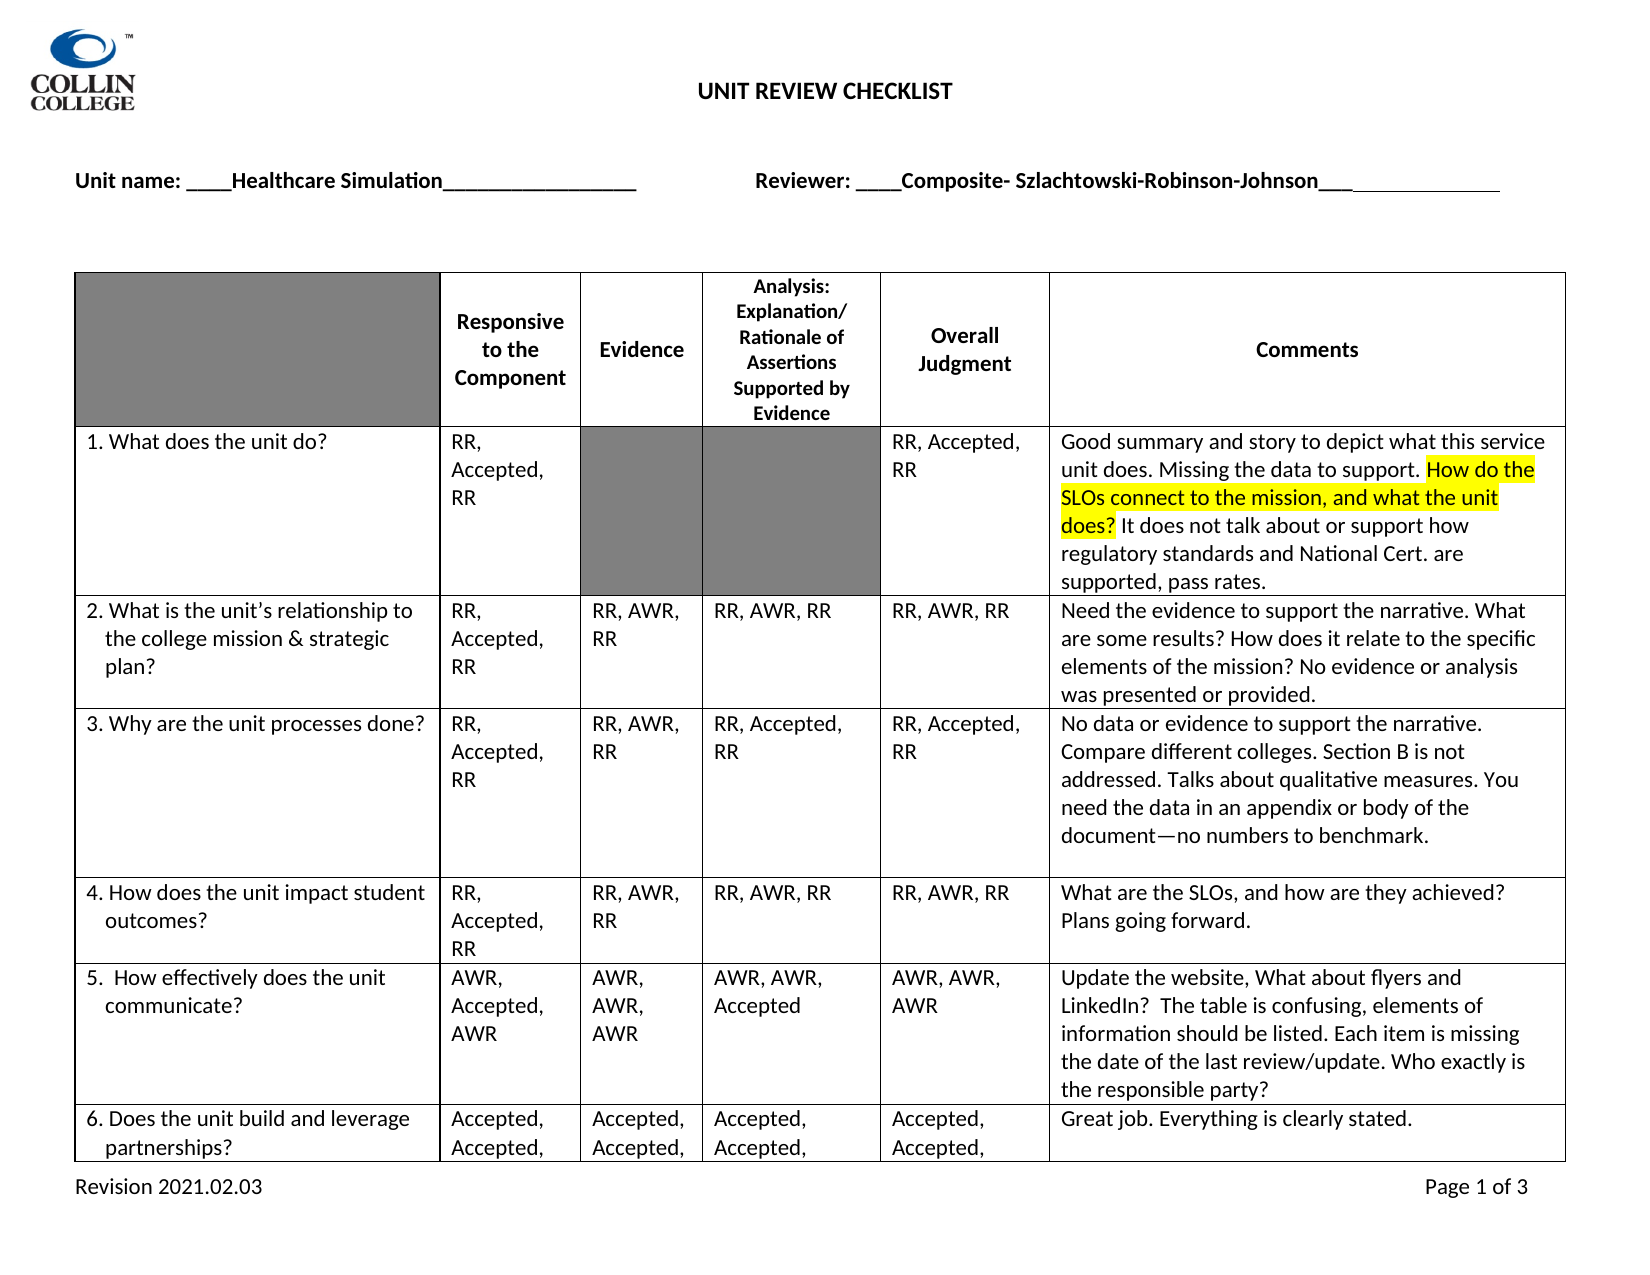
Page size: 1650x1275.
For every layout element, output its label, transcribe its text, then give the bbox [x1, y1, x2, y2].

table_cell No data or evidence to support the narrative. Compare different colleges. Section B is not addressed. Talks about qualitative measures. You need the data in an appendix or body of the document—no numbers to benchmark. [1050, 709, 1565, 877]
table_cell RR, AWR, RR [703, 596, 880, 708]
table_cell 5. How effectively does the unit communicate? [76, 964, 439, 1103]
table_cell [703, 427, 880, 595]
table_cell RR, Accepted, RR [441, 596, 580, 708]
table_cell RR, Accepted, RR [441, 878, 580, 962]
table_cell 6. Does the unit build and leverage partnerships? [76, 1105, 439, 1161]
table_header Comments [1050, 273, 1565, 426]
table_cell AWR, AWR, AWR [881, 964, 1049, 1103]
table_cell Need the evidence to support the narrative. What are some results? How does it relate to the specific elements of the mission? No evidence or analysis was presented or provided. [1050, 596, 1565, 708]
table_cell Accepted, Accepted, Accepted [881, 1105, 1049, 1161]
table_cell RR, Accepted, RR [881, 427, 1049, 595]
table_cell Good summary and story to depict what this service unit does. Missing the data to support. How do the SLOs connect to the mission, and what the unit does? It does not talk about or support how regulatory standards and National Cert. are supported, pass rates. [1050, 427, 1565, 595]
table_cell RR, AWR, RR [581, 709, 702, 877]
table_cell Accepted, Accepted, Accepted [441, 1105, 580, 1161]
table_cell RR, AWR, RR [881, 596, 1049, 708]
table_header Overall Judgment [881, 273, 1049, 426]
table_header Analysis: Explanation/ Rationale of Assertions Supported by Evidence [703, 273, 880, 426]
table_cell AWR, AWR, Accepted [703, 964, 880, 1103]
table_cell RR, AWR, RR [881, 878, 1049, 962]
table_cell 3. Why are the unit processes done? [76, 709, 439, 877]
table_cell Update the website, What about flyers and LinkedIn? The table is confusing, elements of information should be listed. Each item is missing the date of the last review/update. Who exactly is the responsible party? [1050, 964, 1565, 1103]
table_header [76, 273, 439, 426]
table_cell RR, Accepted, RR [703, 709, 880, 877]
table_cell RR, Accepted, RR [441, 709, 580, 877]
table_cell 2. What is the unit’s relationship to the college mission & strategic plan? [76, 596, 439, 708]
table_cell [581, 427, 702, 595]
table_cell Accepted, Accepted, Accepted [581, 1105, 702, 1161]
table_cell 4. How does the unit impact student outcomes? [76, 878, 439, 962]
table_cell RR, Accepted, RR [441, 427, 580, 595]
table_cell AWR, AWR, AWR [581, 964, 702, 1103]
table_cell RR, AWR, RR [703, 878, 880, 962]
table_cell RR, Accepted, RR [881, 709, 1049, 877]
picture [25, 21, 139, 124]
table_cell RR, AWR, RR [581, 596, 702, 708]
table_cell Accepted, Accepted, Accepted [703, 1105, 880, 1161]
table_header Evidence [581, 273, 702, 426]
table_cell Great job. Everything is clearly stated. [1050, 1105, 1565, 1161]
table_cell AWR, Accepted, AWR [441, 964, 580, 1103]
table_cell What are the SLOs, and how are they achieved? Plans going forward. [1050, 878, 1565, 962]
table_cell 1. What does the unit do? [76, 427, 439, 595]
table_header Responsive to the Component [441, 273, 580, 426]
table_cell RR, AWR, RR [581, 878, 702, 962]
